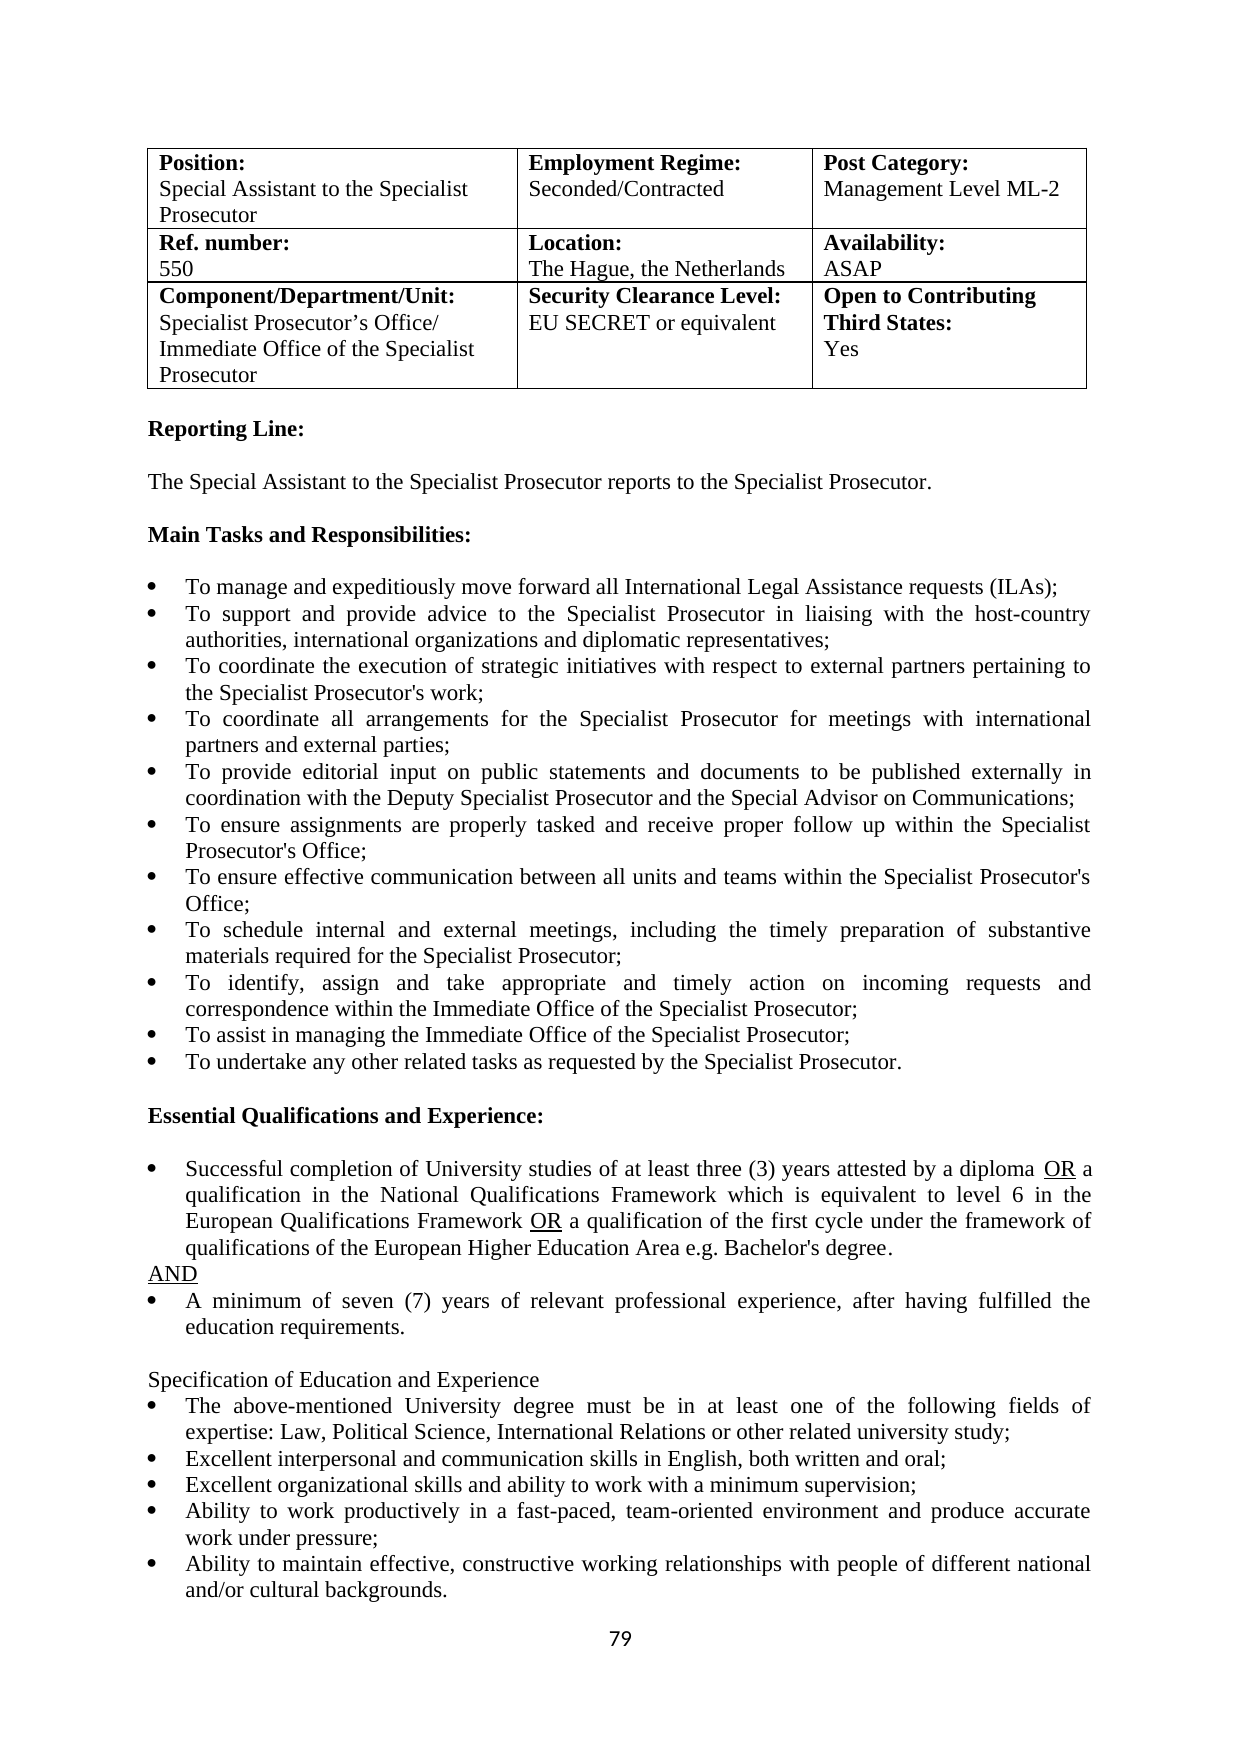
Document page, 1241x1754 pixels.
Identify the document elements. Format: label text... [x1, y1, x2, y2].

list A minimum of seven (7) years of relevant professional experience, after having fulfilled the education requirements. [148, 1287, 1093, 1339]
table_header Position: Special Assistant to the Specialist Prosecutor [148, 149, 517, 228]
list To coordinate all arrangements for the Specialist Prosecutor for meetings with international partners and external parties; [148, 705, 1093, 758]
table_cell Open to Contributing Third States: Yes [813, 283, 1086, 388]
list Successful completion of University studies of at least three (3) years attested by a diploma OR a qualification in the National Qualifications Framework which is equivalent to level 6 in the European Qualifications Framework OR a qualification of the first cycle under the framework of qualifications of the European Higher Education Area e.g. Bachelor's degree. [148, 1155, 1093, 1260]
list To coordinate the execution of strategic initiatives with respect to external partners pertaining to the Specialist Prosecutor's work; [148, 652, 1093, 705]
table_cell Location: The Hague, the Netherlands [518, 229, 812, 281]
list To identify, assign and take appropriate and timely action on incoming requests and correspondence within the Immediate Office of the Specialist Prosecutor; [148, 969, 1093, 1021]
table_header Post Category: Management Level ML-2 [813, 149, 1086, 228]
list To schedule internal and external meetings, including the timely preparation of substantive materials required for the Specialist Prosecutor; [148, 916, 1093, 969]
list To ensure assignments are properly tasked and receive proper follow up within the Specialist Prosecutor's Office; [148, 811, 1093, 863]
table_cell Availability: ASAP [813, 229, 1086, 281]
list To assist in managing the Immediate Office of the Specialist Prosecutor; [148, 1021, 1093, 1048]
text The Special Assistant to the Specialist Prosecutor reports to the Specialist Prosecutor. [148, 468, 1093, 494]
list The above-mentioned University degree must be in at least one of the following fields of expertise: Law, Political Science, International Relations or other related university study; [148, 1392, 1093, 1445]
table_cell Security Clearance Level: EU SECRET or equivalent [518, 283, 812, 388]
list To manage and expeditiously move forward all International Legal Assistance requests (ILAs); [148, 573, 1093, 600]
list Ability to maintain effective, constructive working relationships with people of different national and/or cultural backgrounds. [148, 1550, 1093, 1603]
text Essential Qualifications and Experience: [148, 1102, 1093, 1128]
text Specification of Education and Experience [148, 1366, 1093, 1392]
list To support and provide advice to the Specialist Prosecutor in liaising with the host-country authorities, international organizations and diplomatic representatives; [148, 600, 1093, 652]
text AND [148, 1260, 1093, 1287]
list To undertake any other related tasks as requested by the Specialist Prosecutor. [148, 1048, 1093, 1074]
list To provide editorial input on public statements and documents to be published externally in coordination with the Deputy Specialist Prosecutor and the Special Advisor on Communications; [148, 758, 1093, 811]
list To ensure effective communication between all units and teams within the Specialist Prosecutor's Office; [148, 863, 1093, 916]
table_header Employment Regime: Seconded/Contracted [518, 149, 812, 228]
list Ability to work productively in a fast-paced, team-oriented environment and produce accurate work under pressure; [148, 1497, 1093, 1550]
text Main Tasks and Responsibilities: [148, 521, 1093, 547]
table_cell Ref. number: 550 [148, 229, 517, 281]
list Excellent interpersonal and communication skills in English, both written and oral; [148, 1445, 1093, 1471]
text Reporting Line: [148, 415, 1093, 442]
table_cell Component/Department/Unit: Specialist Prosecutor’s Office/ Immediate Office of the Specialist Prosecutor [148, 283, 517, 388]
list Excellent organizational skills and ability to work with a minimum supervision; [148, 1471, 1093, 1497]
